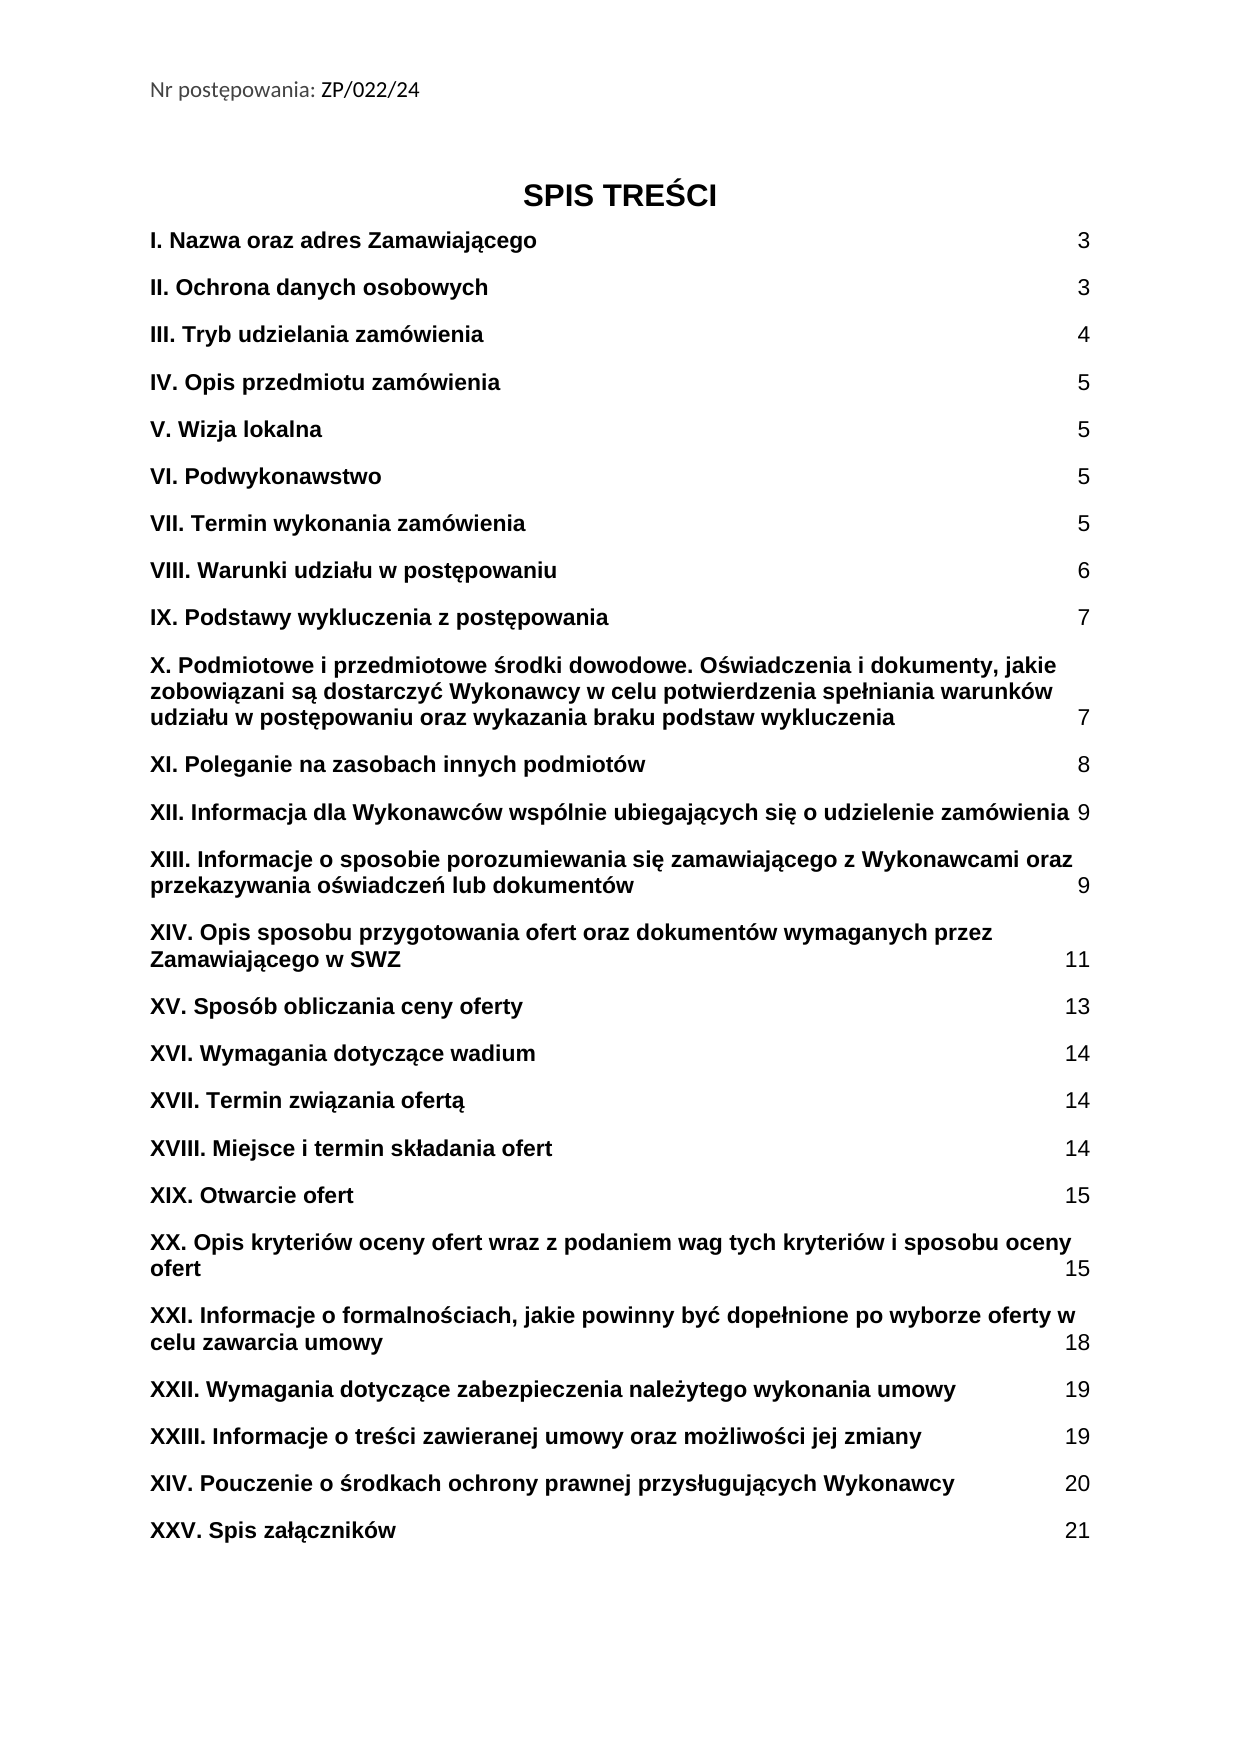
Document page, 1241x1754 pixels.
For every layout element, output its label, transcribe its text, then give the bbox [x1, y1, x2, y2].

text SPIS TREŚCI [150, 177, 1090, 213]
